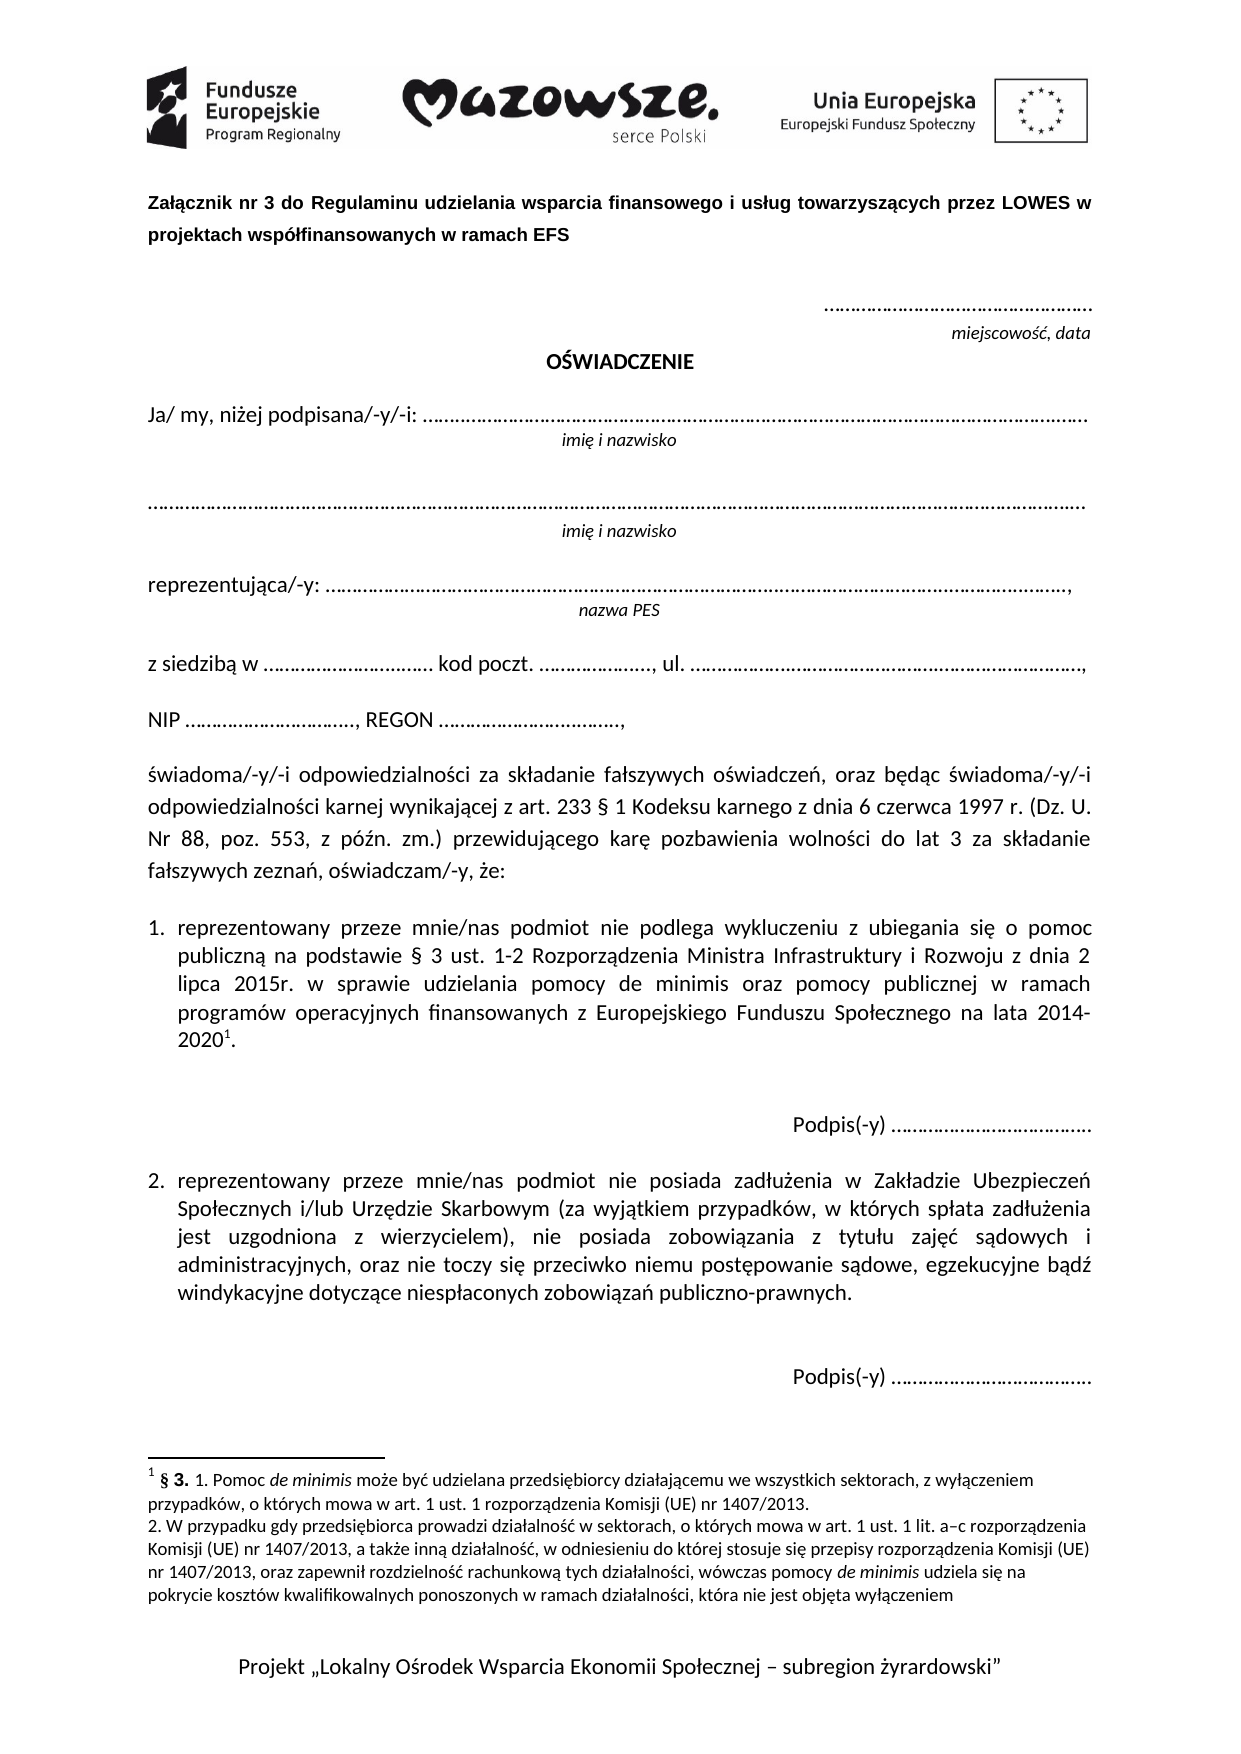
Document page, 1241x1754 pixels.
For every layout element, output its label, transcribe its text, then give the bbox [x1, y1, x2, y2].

text ………………………………………………………………………………………………………………………………………………………….… [148, 487, 1093, 515]
picture [146, 66, 1092, 149]
text z siedzibą w ……………………..…… kod poczt. ………………..., ul. ……………….……………………….………………………, [148, 649, 1093, 677]
text Podpis(-y) ……………………………….. [148, 1110, 1093, 1138]
text świadoma/-y/-i odpowiedzialności za składanie fałszywych oświadczeń, oraz będąc świadoma/-y/-i odpowiedzialności karnej wynikającej z art. 233 § 1 Kodeksu karnego z dnia 6 czerwca 1997 r. (Dz. U. Nr 88, poz. 553, z późn. zm.) przewidującego karę pozbawienia wolności do lat 3 za składanie fałszywych zeznań, oświadczam/-y, że: [148, 760, 1093, 884]
list reprezentowany przeze mnie/nas podmiot nie podlega wykluczeniu z ubiegania się o pomoc publiczną na podstawie § 3 ust. 1-2 Rozporządzenia Ministra Infrastruktury i Rozwoju z dnia 2 lipca 2015r. w sprawie udzielania pomocy de minimis oraz pomocy publicznej w ramach programów operacyjnych finansowanych z Europejskiego Funduszu Społecznego na lata 2014-2020. [148, 913, 1093, 1054]
text reprezentująca/-y: …………………………………………………………………………..…………………………..…………..…….., [148, 570, 1093, 598]
list reprezentowany przeze mnie/nas podmiot nie posiada zadłużenia w Zakładzie Ubezpieczeń Społecznych i/lub Urzędzie Skarbowym (za wyjątkiem przypadków, w których spłata zadłużenia jest uzgodniona z wierzycielem), nie posiada zobowiązania z tytułu zajęć sądowych i administracyjnych, oraz nie toczy się przeciwko niemu postępowanie sądowe, egzekucyjne bądź windykacyjne dotyczące niespłaconych zobowiązań publiczno-prawnych. [148, 1166, 1093, 1306]
text miejscowość, data [148, 321, 1093, 344]
text OŚWIADCZENIE [148, 347, 1093, 375]
text nazwa PES [148, 598, 1093, 621]
text Ja/ my, niżej podpisana/-y/-i: ……..………………………………………………………………………………………………….…… [148, 400, 1093, 428]
text Podpis(-y) ……………………………….. [148, 1362, 1093, 1390]
text imię i nazwisko [148, 428, 1093, 451]
text …………………………………………… [148, 289, 1093, 317]
text NIP ………………………….., REGON ……………………..…….., [148, 705, 1093, 733]
text imię i nazwisko [148, 519, 1093, 542]
text Załącznik nr 3 do Regulaminu udzielania wsparcia finansowego i usług towarzyszących przez LOWES w projektach współfinansowanych w ramach EFS [148, 192, 1093, 246]
